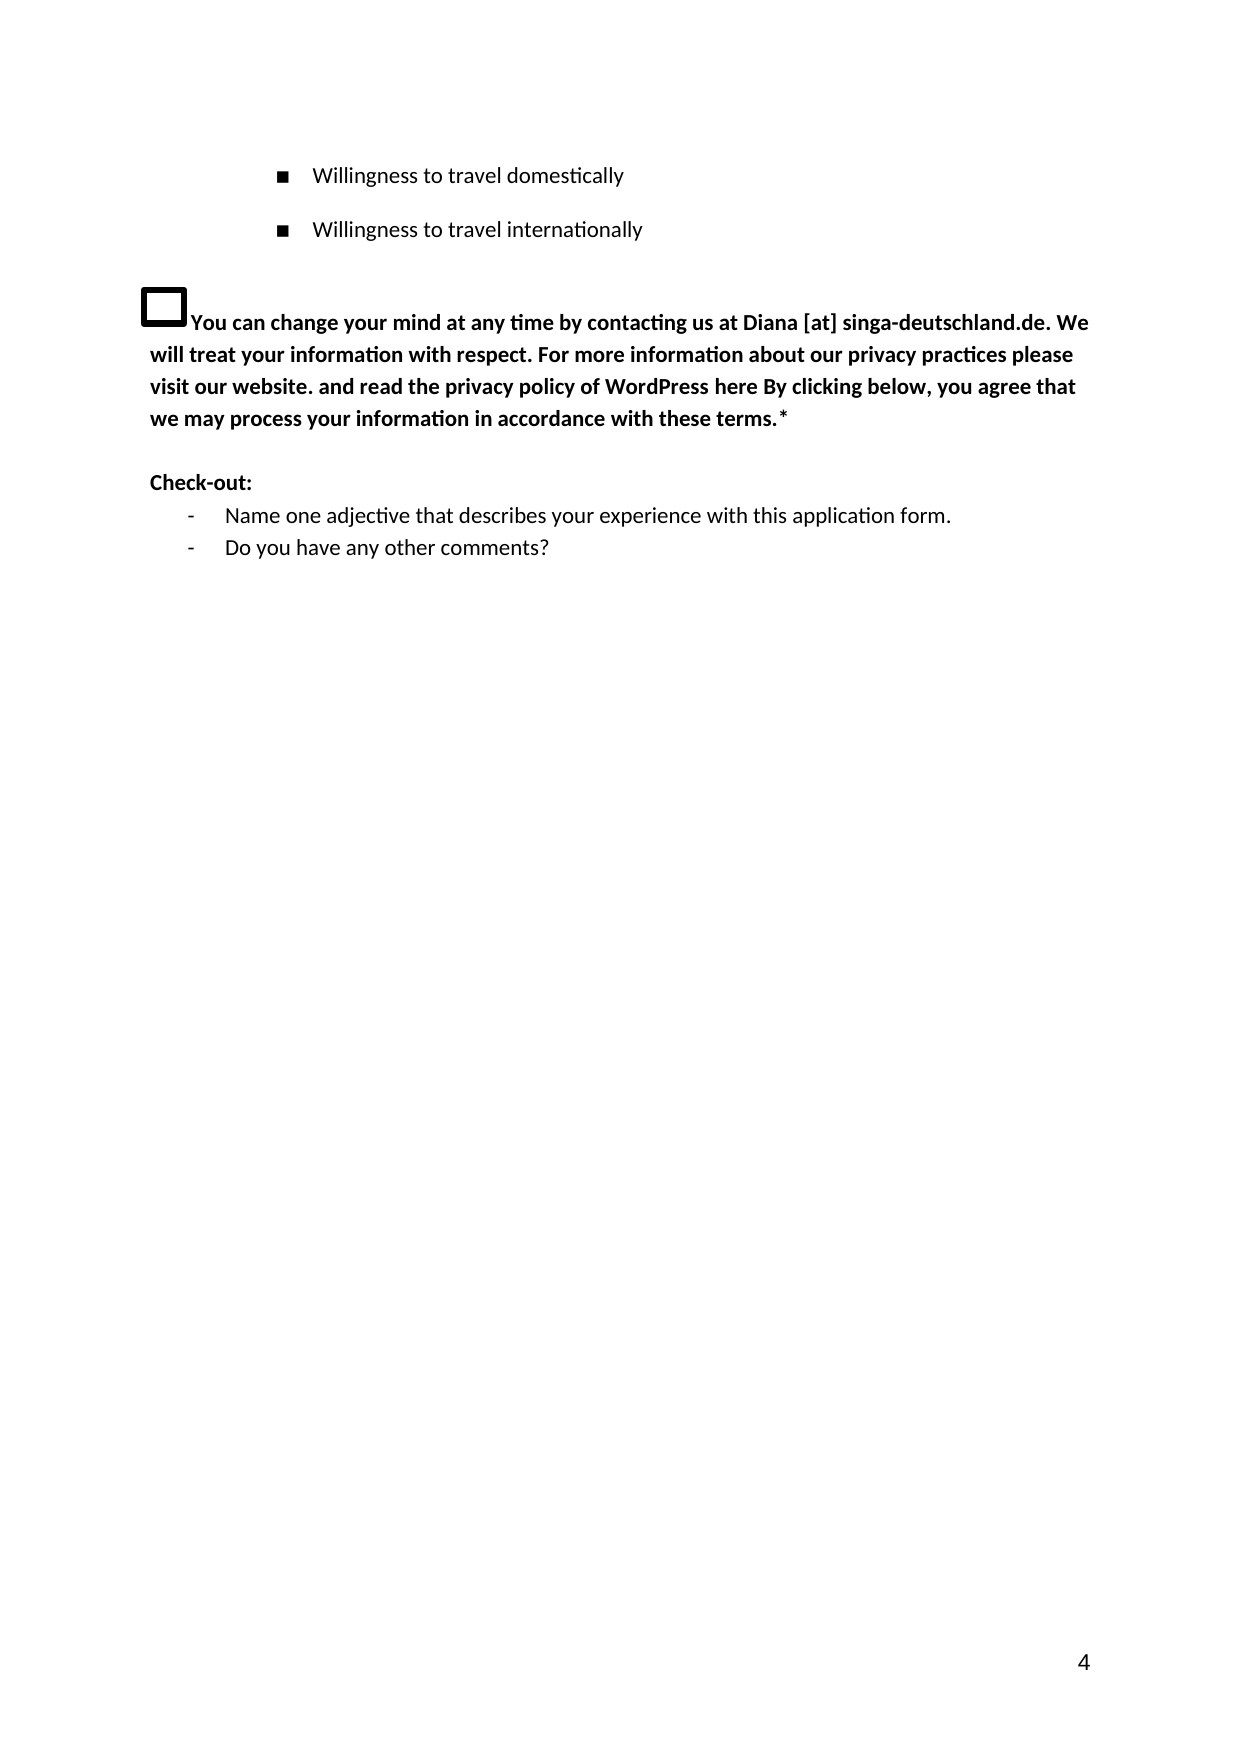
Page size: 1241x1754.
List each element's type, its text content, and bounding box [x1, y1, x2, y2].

list Willingness to travel internationally [275, 204, 1090, 251]
text Check-out: [150, 468, 1090, 497]
text You can change your mind at any time by contacting us at Diana [at] singa-deutschland.de. We will treat your information with respect. For more information about our privacy practices please visit our website. and read the privacy policy of WordPress here By clicking below, you agree that we may process your information in accordance with these terms.* [150, 290, 1090, 432]
list Willingness to travel domestically [275, 150, 1090, 197]
list Do you have any other comments? [187, 533, 1090, 561]
list Name one adjective that describes your experience with this application form. [187, 501, 1090, 529]
